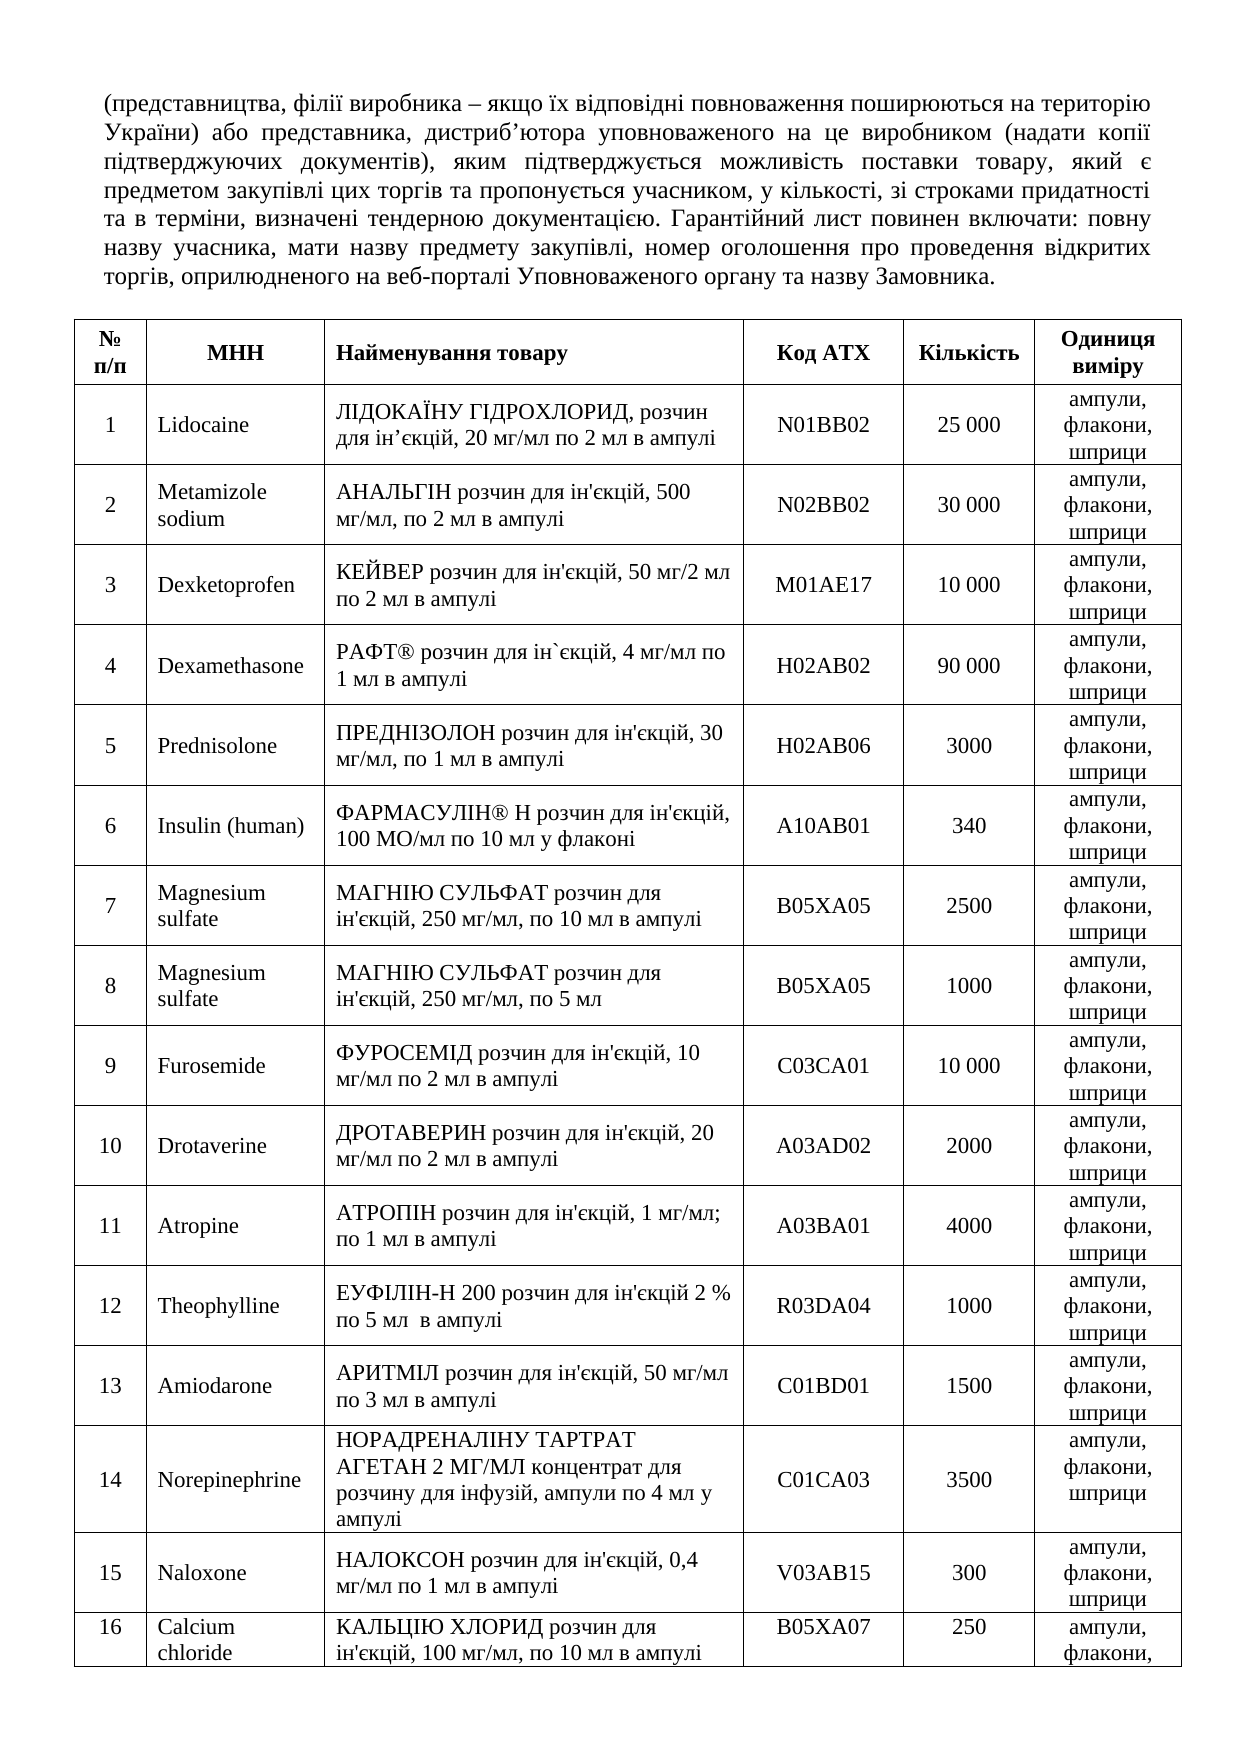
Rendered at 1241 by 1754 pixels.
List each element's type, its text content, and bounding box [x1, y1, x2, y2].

table_header Одиниця вимiру [1035, 320, 1181, 384]
table_cell 6 [75, 786, 146, 864]
table_cell 7 [75, 866, 146, 945]
table_cell 14 [75, 1426, 146, 1532]
table_cell Dexamethasone [147, 625, 324, 704]
table_cell 1 [75, 385, 146, 464]
table_cell 250 [904, 1613, 1034, 1666]
table_cell C01BD01 [744, 1346, 903, 1425]
table_cell B05XA05 [744, 866, 903, 945]
table_cell 4000 [904, 1186, 1034, 1265]
table_cell R03DA04 [744, 1266, 903, 1345]
table_cell Prednisolone [147, 705, 324, 784]
table_cell 2500 [904, 866, 1034, 945]
table_cell ампули, флакони, шприци [1035, 705, 1181, 784]
table_cell N02BB02 [744, 465, 903, 544]
table_cell H02AB06 [744, 705, 903, 784]
table_header № п/п [75, 320, 146, 384]
table_cell ампули, флакони, шприци [1035, 1026, 1181, 1105]
table_cell ампули, флакони, шприци [1035, 545, 1181, 624]
table_cell B05XA05 [744, 946, 903, 1025]
table_cell Theophylline [147, 1266, 324, 1345]
table_header Найменування товару [325, 320, 743, 384]
table_cell Furosemide [147, 1026, 324, 1105]
table_cell 1000 [904, 946, 1034, 1025]
table_cell Insulin (human) [147, 786, 324, 864]
table_cell 90 000 [904, 625, 1034, 704]
table_cell 3500 [904, 1426, 1034, 1532]
table_cell Drotaverine [147, 1106, 324, 1185]
table_cell 2000 [904, 1106, 1034, 1185]
table_cell H02AB02 [744, 625, 903, 704]
table_cell 16 [75, 1613, 146, 1666]
table_cell 30 000 [904, 465, 1034, 544]
table_cell ампули, флакони, шприци [1035, 1106, 1181, 1185]
table_cell МАГНІЮ СУЛЬФАТ розчин для ін'єкцій, 250 мг/мл, по 5 мл [325, 946, 743, 1025]
table_cell ампули, флакони, шприци [1035, 866, 1181, 945]
table_cell МАГНІЮ СУЛЬФАТ розчин для ін'єкцій, 250 мг/мл, по 10 мл в ампулі [325, 866, 743, 945]
table_cell Norepinephrine [147, 1426, 324, 1532]
table_cell АТРОПІН розчин для ін'єкцій, 1 мг/мл; по 1 мл в ампулі [325, 1186, 743, 1265]
table_cell 8 [75, 946, 146, 1025]
table_cell 340 [904, 786, 1034, 864]
table_cell M01AE17 [744, 545, 903, 624]
table_cell Magnesium sulfate [147, 946, 324, 1025]
table_cell АРИТМІЛ розчин для ін'єкцій, 50 мг/мл по 3 мл в ампулі [325, 1346, 743, 1425]
table_cell 11 [75, 1186, 146, 1265]
table_cell C01CA03 [744, 1426, 903, 1532]
table_cell ДРОТАВЕРИН розчин для ін'єкцій, 20 мг/мл по 2 мл в ампулі [325, 1106, 743, 1185]
table_cell ампули, флакони, шприци [1035, 1346, 1181, 1425]
table_header МНН [147, 320, 324, 384]
table_cell 25 000 [904, 385, 1034, 464]
table_cell Amiodarone [147, 1346, 324, 1425]
table_cell РАФТ® розчин для ін`єкцій, 4 мг/мл по 1 мл в ампулі [325, 625, 743, 704]
table_cell НАЛОКСОН розчин для ін'єкцій, 0,4 мг/мл по 1 мл в ампулі [325, 1533, 743, 1612]
table_cell Lidocaine [147, 385, 324, 464]
table_cell ампули, флакони, шприци [1035, 946, 1181, 1025]
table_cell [325, 1613, 743, 1666]
table_cell N01BB02 [744, 385, 903, 464]
table_cell Metamizole sodium [147, 465, 324, 544]
table_cell ЛІДОКАЇНУ ГІДРОХЛОРИД, розчин для ін’єкцій, 20 мг/мл по 2 мл в ампулі [325, 385, 743, 464]
table_cell ампули, флакони, шприци [1035, 385, 1181, 464]
table_cell 2 [75, 465, 146, 544]
table_cell A03BA01 [744, 1186, 903, 1265]
table_cell 5 [75, 705, 146, 784]
table_cell 12 [75, 1266, 146, 1345]
table_cell 1500 [904, 1346, 1034, 1425]
table_cell 9 [75, 1026, 146, 1105]
table_cell ампули, флакони, шприци [1035, 1186, 1181, 1265]
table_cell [1035, 1613, 1181, 1666]
table_cell ампули, флакони, шприци [1035, 1533, 1181, 1612]
table_header Код ATX [744, 320, 903, 384]
table_cell 13 [75, 1346, 146, 1425]
table_cell 300 [904, 1533, 1034, 1612]
table_cell A03AD02 [744, 1106, 903, 1185]
table_cell 15 [75, 1533, 146, 1612]
table_cell ФУРОСЕМІД розчин для ін'єкцій, 10 мг/мл по 2 мл в ампулі [325, 1026, 743, 1105]
table_cell АНАЛЬГІН розчин для ін'єкцій, 500 мг/мл, по 2 мл в ампулі [325, 465, 743, 544]
table_cell 1000 [904, 1266, 1034, 1345]
table_cell V03AB15 [744, 1533, 903, 1612]
table_cell A10AB01 [744, 786, 903, 864]
table_cell 10 [75, 1106, 146, 1185]
table_cell 3000 [904, 705, 1034, 784]
table_header Кiлькiсть [904, 320, 1034, 384]
table_cell 10 000 [904, 545, 1034, 624]
table_cell Magnesium sulfate [147, 866, 324, 945]
table_cell 10 000 [904, 1026, 1034, 1105]
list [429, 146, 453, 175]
table_cell ампули, флакони, шприци [1035, 1266, 1181, 1345]
table_cell Atropine [147, 1186, 324, 1265]
table_cell ампули, флакони, шприци [1035, 465, 1181, 544]
table_cell ампули, флакони, шприци [1035, 625, 1181, 704]
table_cell Naloxone [147, 1533, 324, 1612]
table_cell НОРАДРЕНАЛІНУ ТАРТРАТ АГЕТАН 2 МГ/МЛ концентрат для розчину для інфузій, ампули по 4 мл у ампулі [325, 1426, 743, 1532]
table_cell ФАРМАСУЛІН® Н розчин для ін'єкцій, 100 МО/мл по 10 мл у флаконі [325, 786, 743, 864]
table_cell Dexketoprofen [147, 545, 324, 624]
table_cell ампули, флакони, шприци [1035, 786, 1181, 864]
table_cell ПРЕДНІЗОЛОН розчин для ін'єкцій, 30 мг/мл, по 1 мл в ампулі [325, 705, 743, 784]
table_cell B05XA07 [744, 1613, 903, 1666]
table_cell ЕУФІЛІН-Н 200 розчин для ін'єкцій 2 % по 5 мл в ампулі [325, 1266, 743, 1345]
table_cell КЕЙВЕР розчин для ін'єкцій, 50 мг/2 мл по 2 мл в ампулі [325, 545, 743, 624]
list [103, 88, 1152, 168]
table_cell C03CA01 [744, 1026, 903, 1105]
table_cell 4 [75, 625, 146, 704]
table_cell 3 [75, 545, 146, 624]
table_cell ампули, флакони, шприци [1035, 1426, 1181, 1532]
table_cell Calcium chloride [147, 1613, 324, 1666]
